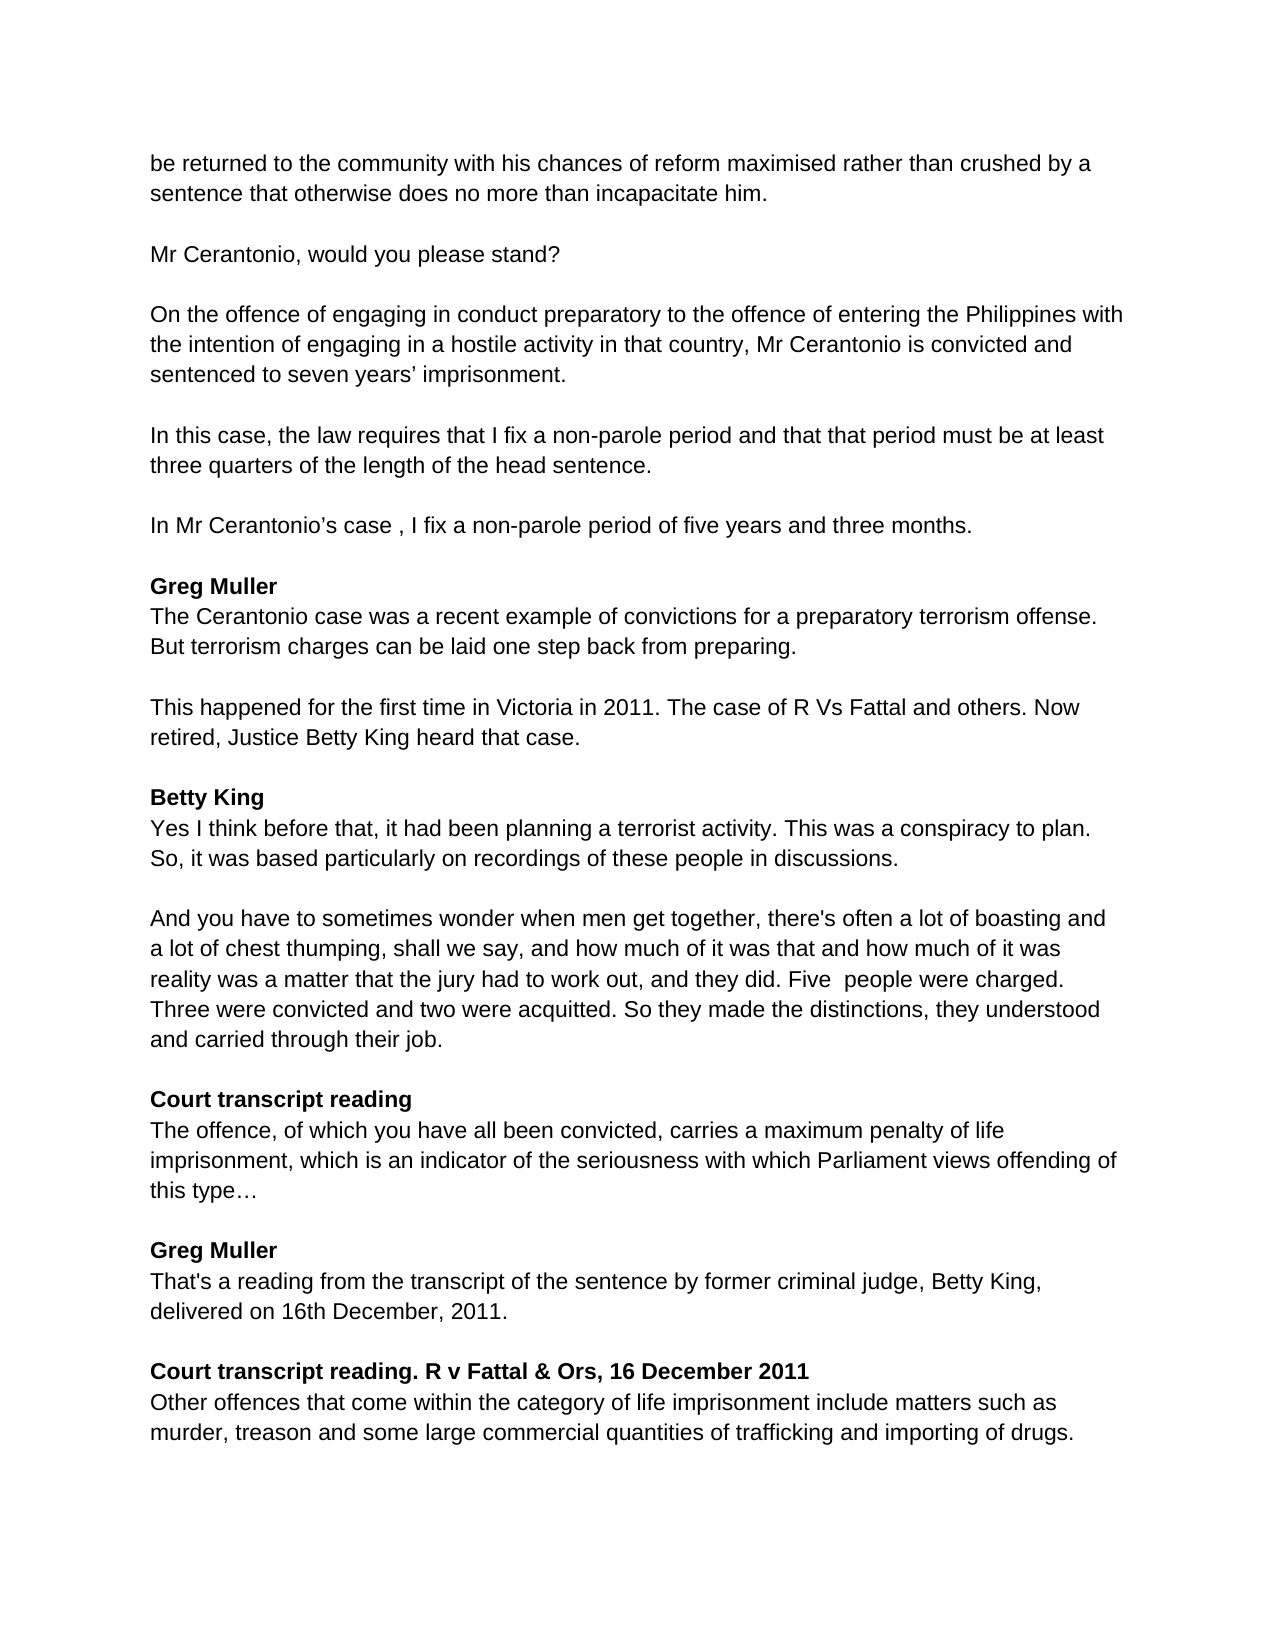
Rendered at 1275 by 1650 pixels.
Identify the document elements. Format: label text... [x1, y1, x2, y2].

text Greg Muller [150, 1237, 1125, 1264]
text Court transcript reading. R v Fattal & Ors, 16 December 2011 [150, 1358, 1125, 1385]
text And you have to sometimes wonder when men get together, there's often a lot of boasting and a lot of chest thumping, shall we say, and how much of it was that and how much of it was reality was a matter that the jury had to work out, and they did. Five people were charged. Three were convicted and two were acquitted. So they made the distinctions, they understood and carried through their job. [150, 905, 1125, 1052]
text On the offence of engaging in conduct preparatory to the offence of entering the Philippines with the intention of engaging in a hostile activity in that country, Mr Cerantonio is convicted and sentenced to seven years’ imprisonment. [150, 301, 1125, 388]
text The offence, of which you have all been convicted, carries a maximum penalty of life imprisonment, which is an indicator of the seriousness with which Parliament views offending of this type… [150, 1117, 1125, 1203]
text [150, 150, 1125, 207]
text Other offences that come within the category of life imprisonment include matters such as murder, treason and some large commercial quantities of trafficking and importing of drugs. [150, 1388, 1125, 1445]
text Yes I think before that, it had been planning a terrorist activity. This was a conspiracy to plan. So, it was based particularly on recordings of these people in discussions. [150, 814, 1125, 871]
text Betty King [150, 784, 1125, 811]
text That's a reading from the transcript of the sentence by former criminal judge, Betty King, delivered on 16th December, 2011. [150, 1268, 1125, 1324]
text This happened for the first time in Victoria in 2011. The case of R Vs Fattal and others. Now retired, Justice Betty King heard that case. [150, 694, 1125, 750]
text The Cerantonio case was a recent example of convictions for a preparatory terrorism offense. But terrorism charges can be laid one step back from preparing. [150, 603, 1125, 660]
text In Mr Cerantonio’s case , I fix a non-parole period of five years and three months. [150, 512, 1125, 539]
text Greg Muller [150, 573, 1125, 599]
text Court transcript reading [150, 1086, 1125, 1113]
text Mr Cerantonio, would you please stand? [150, 241, 1125, 267]
text In this case, the law requires that I fix a non-parole period and that that period must be at least three quarters of the length of the head sentence. [150, 422, 1125, 478]
